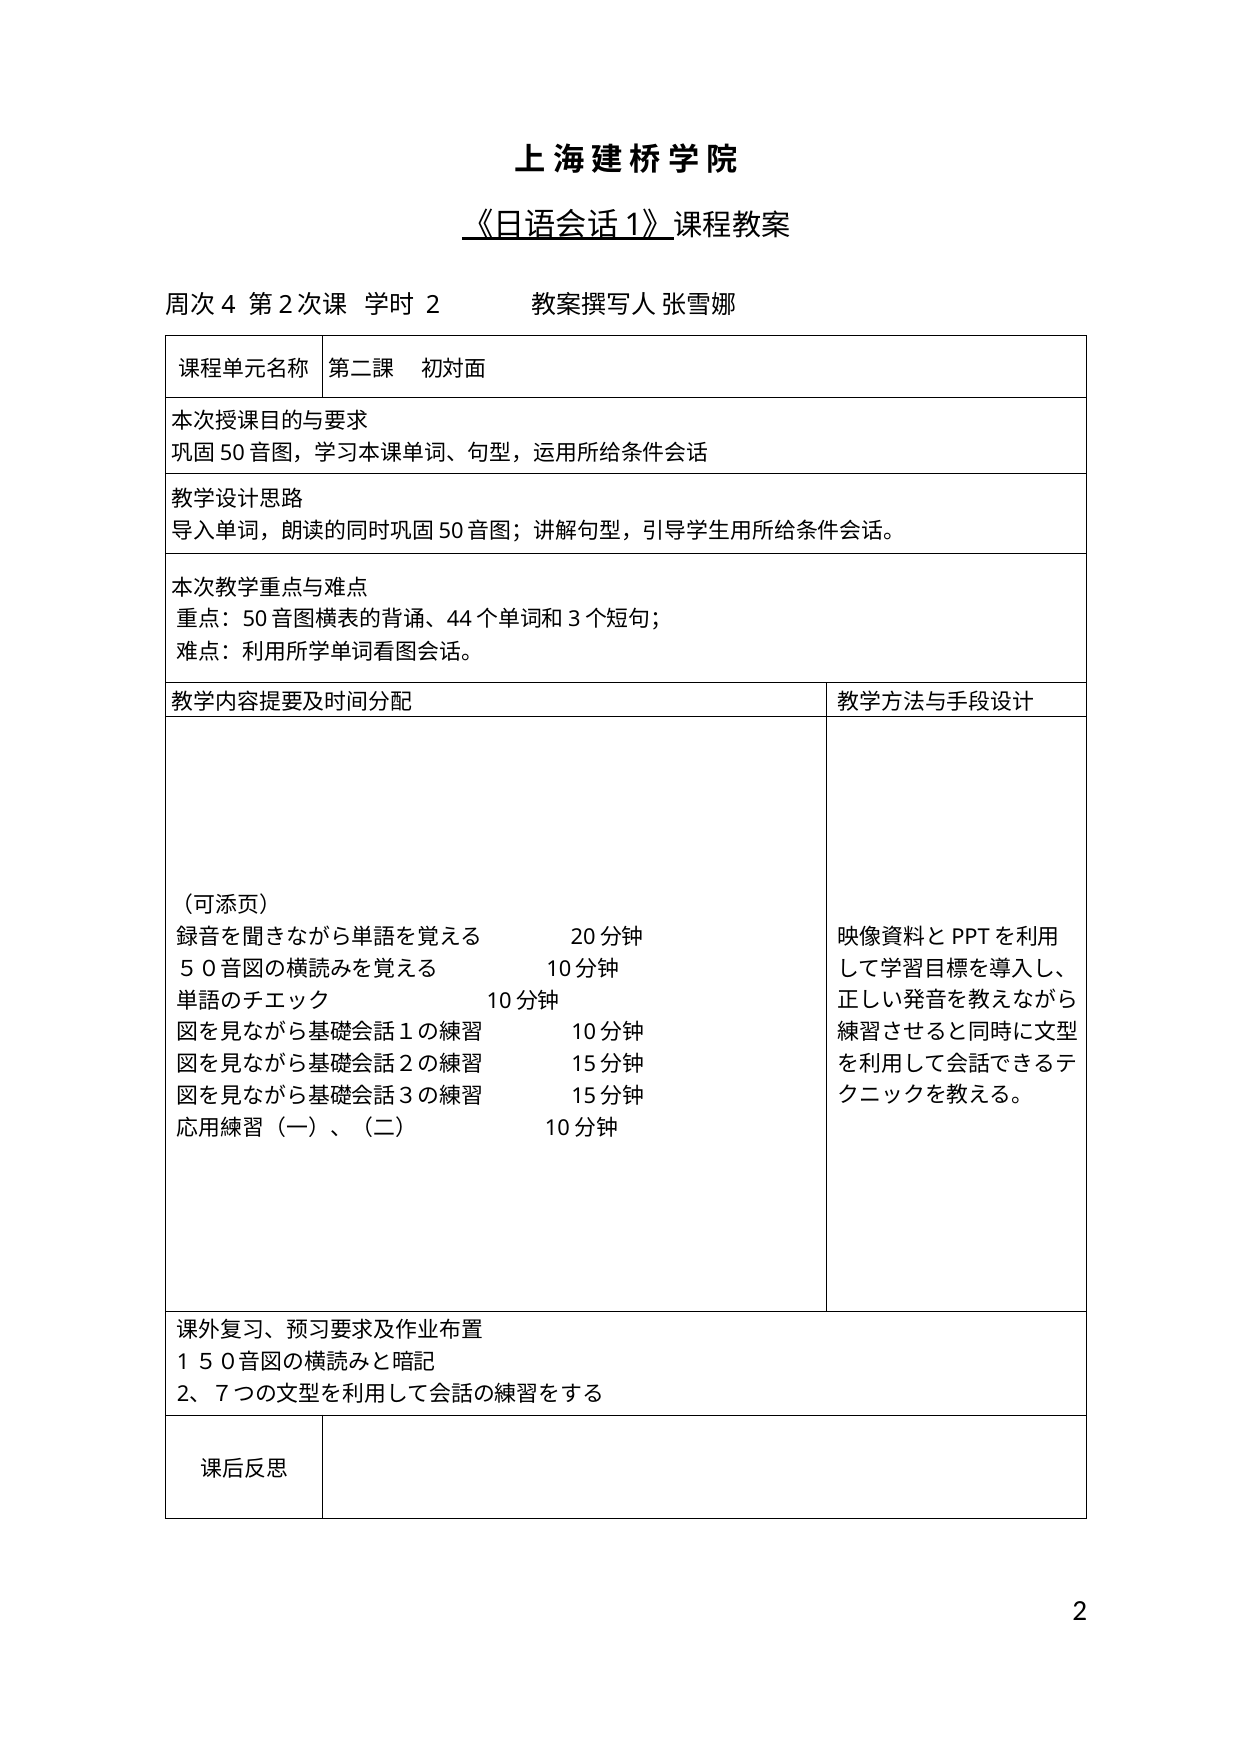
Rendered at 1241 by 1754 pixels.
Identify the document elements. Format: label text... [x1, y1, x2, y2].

table_header 第二課 初対面 [323, 336, 1086, 397]
table_cell 课后反思 [166, 1416, 322, 1518]
table_cell [323, 1416, 1086, 1518]
table_cell 本次教学重点与难点 重点：50音图横表的背诵、44个单词和3个短句； 难点：利用所学单词看图会话。 [166, 554, 1086, 682]
text 周次 4 第2次课 学时 2 教案撰写人 张雪娜 [165, 270, 1087, 335]
table_cell 教学设计思路 导入单词，朗读的同时巩固50音图；讲解句型，引导学生用所给条件会话。 [166, 474, 1086, 552]
text 上 海 建 桥 学 院 [165, 124, 1087, 189]
table_cell 教学内容提要及时间分配 [166, 683, 826, 716]
table_cell 课外复习、预习要求及作业布置 1 ５０音図の横読みと暗記 2、７つの文型を利用して会話の練習をする [166, 1312, 1086, 1414]
table_cell 教学方法与手段设计 [827, 683, 1086, 716]
table_header 课程单元名称 [166, 336, 322, 397]
text 《日语会话1》课程教案 [165, 189, 1087, 254]
table_cell （可添页） 録音を聞きながら単語を覚える 20分钟 ５０音図の横読みを覚える 10分钟 単語のチエック 10分钟 図を見ながら基礎会話１の練習 10分钟 図を見ながら基礎会話２の練習 15分钟 図を見ながら基礎会話３の練習 15分钟 応用練習（一）、（二） 10分钟 [166, 717, 826, 1311]
table_cell 本次授课目的与要求 巩固50音图，学习本课单词、句型，运用所给条件会话 [166, 398, 1086, 473]
table_cell 映像資料とPPTを利用して学習目標を導入し、正しい発音を教えながら練習させると同時に文型を利用して会話できるテクニックを教える。 [827, 717, 1086, 1311]
